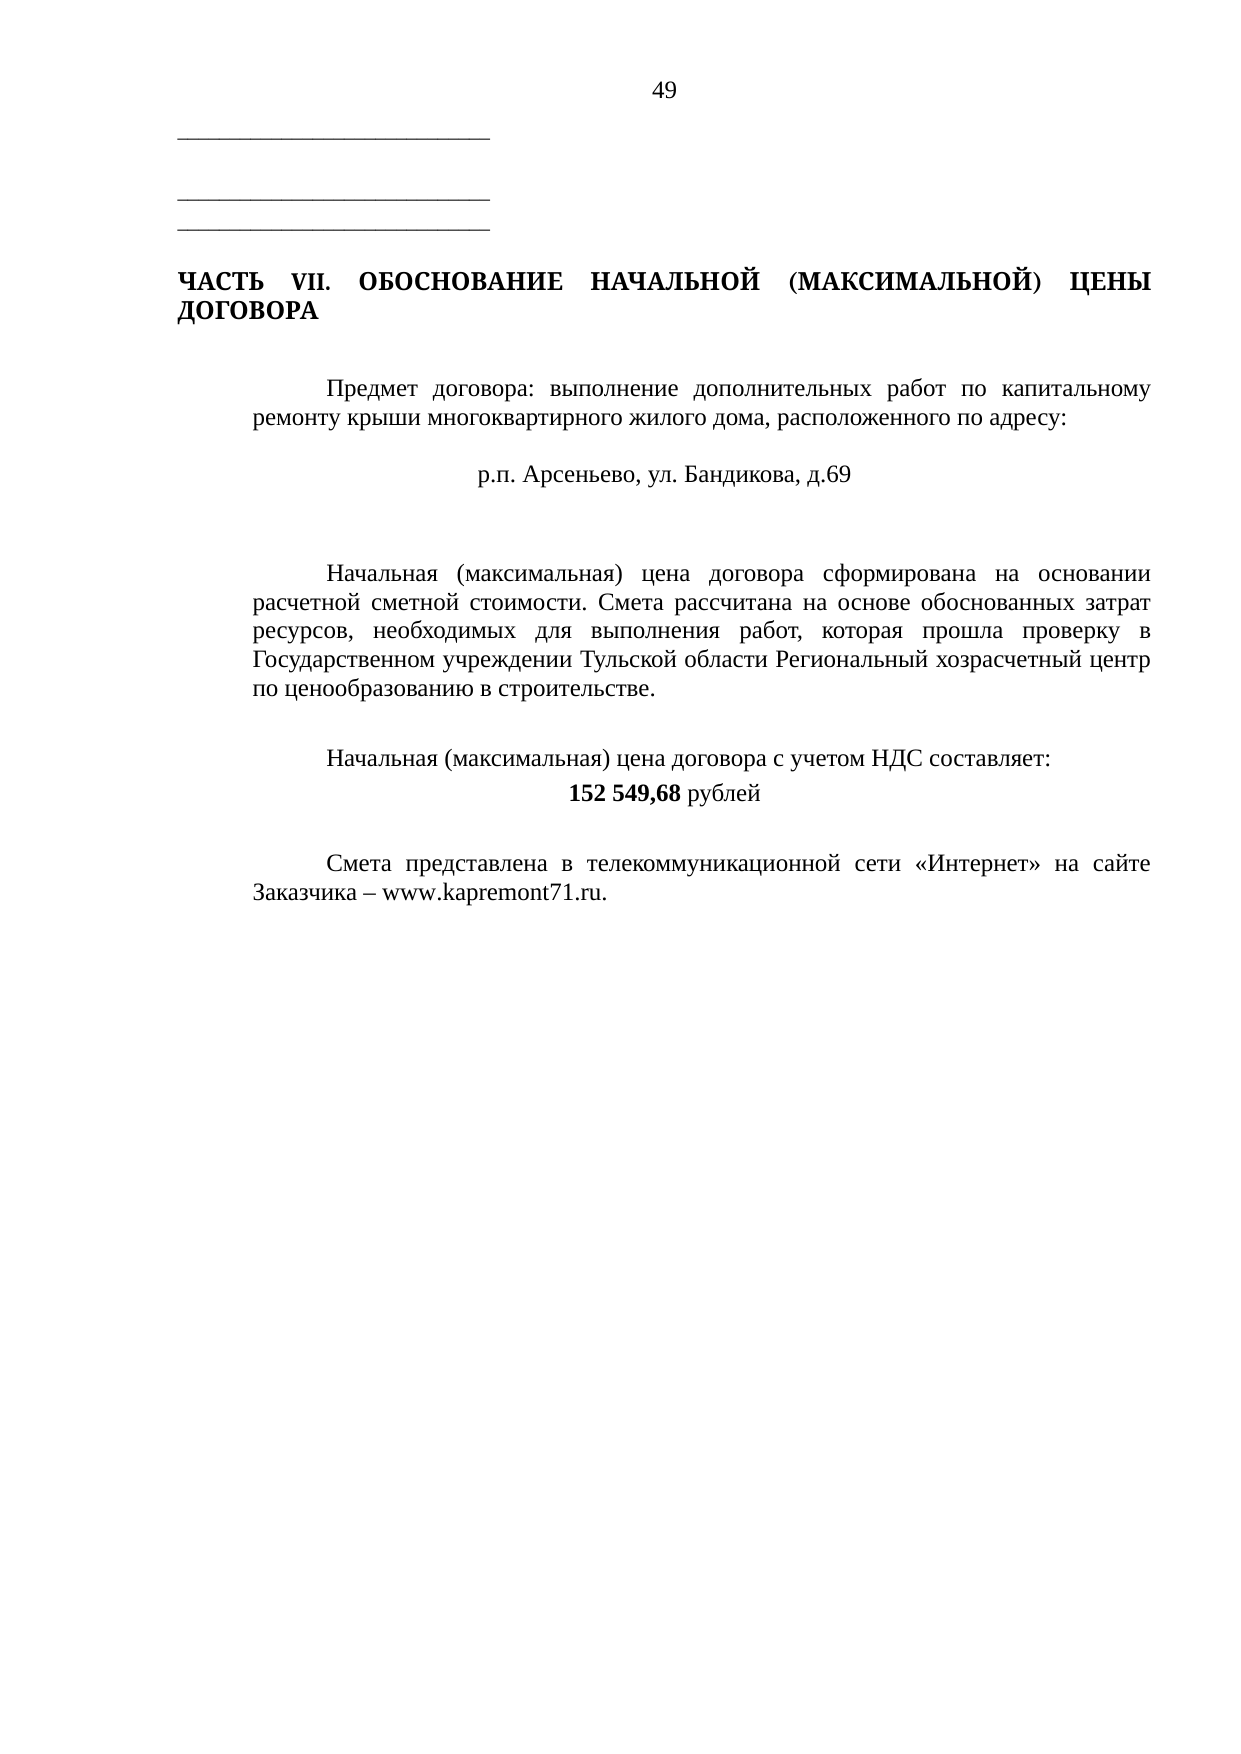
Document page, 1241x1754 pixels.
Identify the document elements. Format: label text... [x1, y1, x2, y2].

text ______________________________ [177, 179, 1152, 203]
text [177, 118, 1152, 142]
list ______________________________ [177, 209, 1152, 233]
text Начальная (максимальная) цена договора с учетом НДС составляет: [252, 743, 1152, 772]
text Смета представлена в телекоммуникационной сети «Интернет» на сайте Заказчика – www.kapremont71.ru. [252, 848, 1152, 906]
text р.п. Арсеньево, ул. Бандикова, д.69 [177, 459, 1152, 488]
subtitle ЧАСТЬ VII. ОБОСНОВАНИЕ НАЧАЛЬНОЙ (МАКСИМАЛЬНОЙ) ЦЕНЫ ДОГОВОРА [177, 268, 1152, 326]
text Предмет договора: выполнение дополнительных работ по капитальному ремонту крыши многоквартирного жилого дома, расположенного по адресу: [252, 373, 1152, 431]
text Начальная (максимальная) цена договора сформирована на основании расчетной сметной стоимости. Смета рассчитана на основе обоснованных затрат ресурсов, необходимых для выполнения работ, которая прошла проверку в Государственном учреждении Тульской области Региональный хозрасчетный центр по ценообразованию в строительстве. [252, 558, 1152, 702]
text 152 549,68 рублей [177, 778, 1152, 807]
